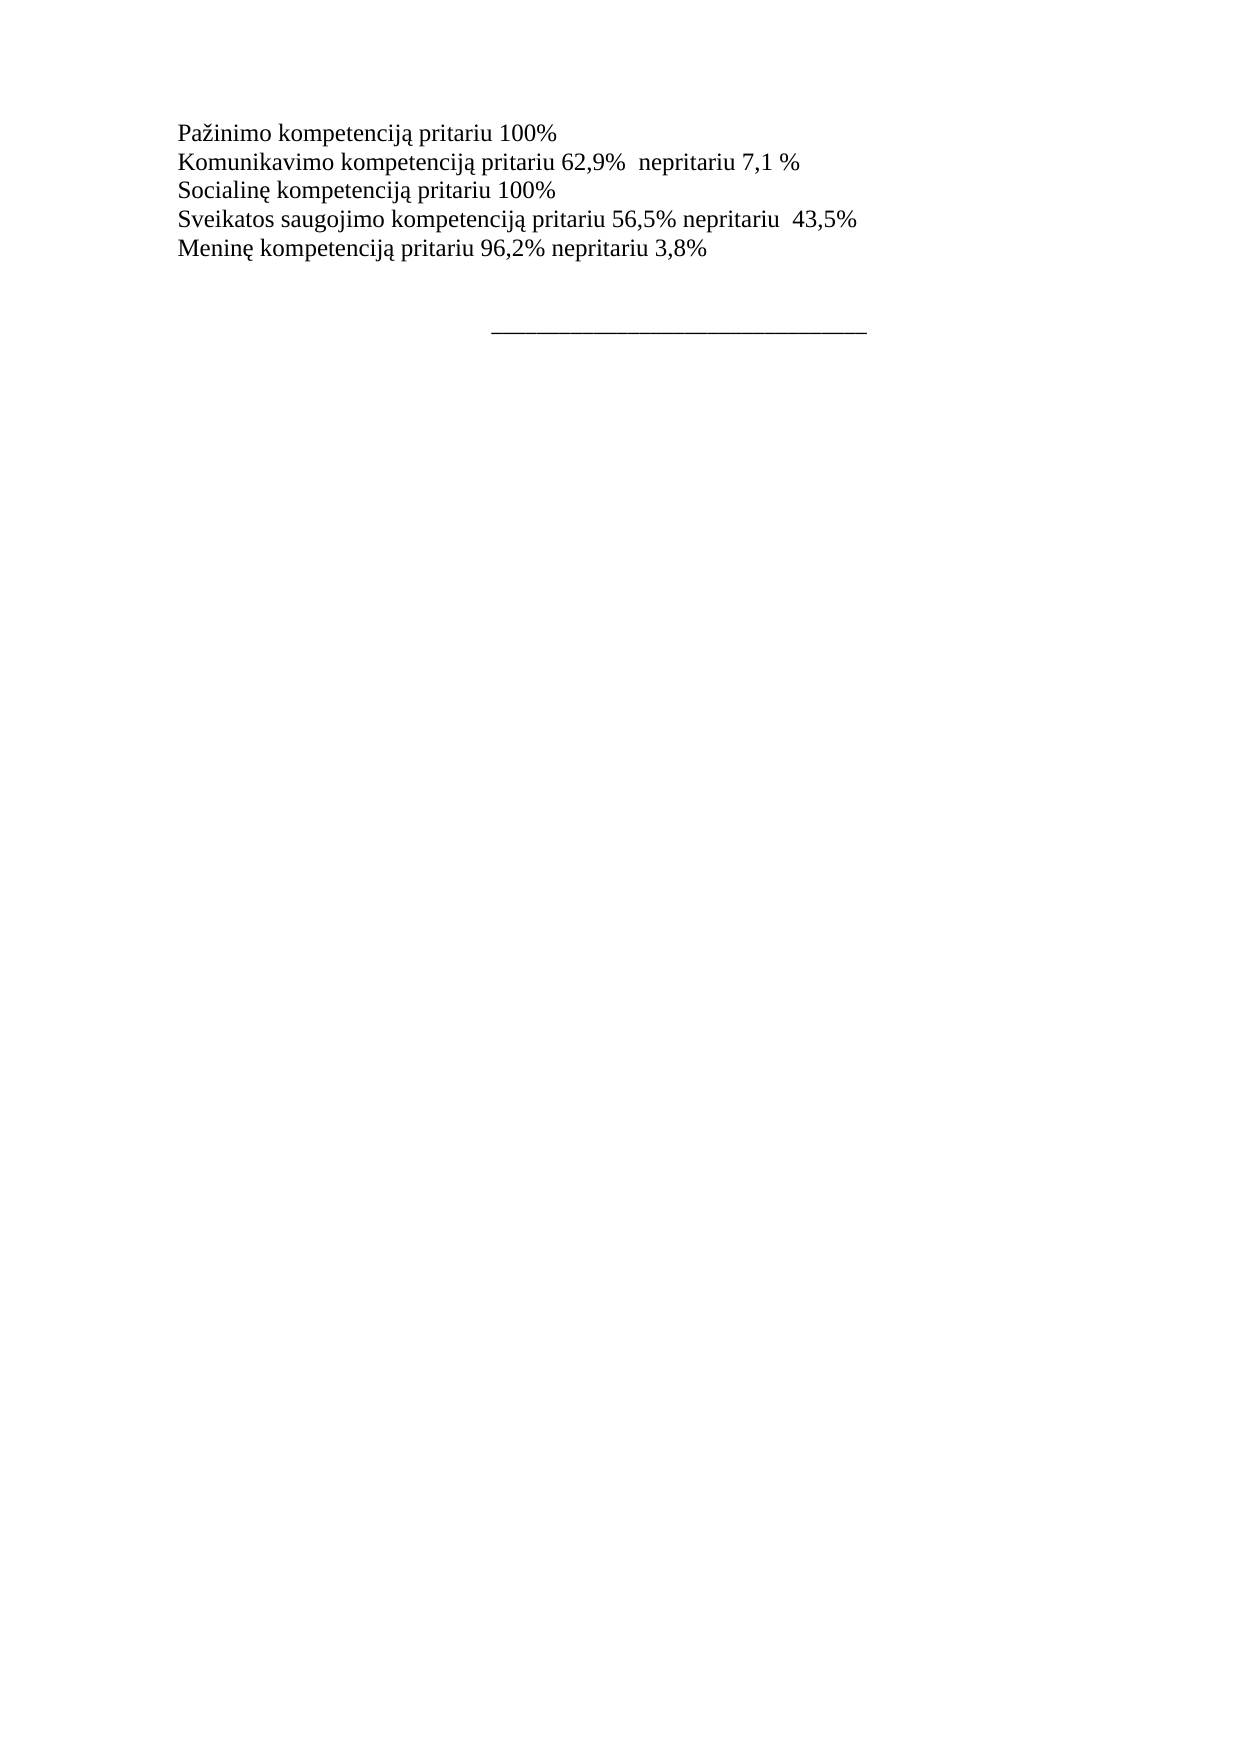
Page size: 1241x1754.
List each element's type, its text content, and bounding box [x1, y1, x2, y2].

text Socialinę kompetenciją pritariu 100% [177, 176, 1181, 204]
text Komunikavimo kompetenciją pritariu 62,9% nepritariu 7,1 % [177, 147, 1181, 176]
text Meninę kompetenciją pritariu 96,2% nepritariu 3,8% [177, 233, 1181, 262]
text _________________________________ [177, 309, 1181, 337]
text Sveikatos saugojimo kompetenciją pritariu 56,5% nepritariu 43,5% [177, 204, 1181, 233]
text Pažinimo kompetenciją pritariu 100% [177, 118, 1181, 147]
